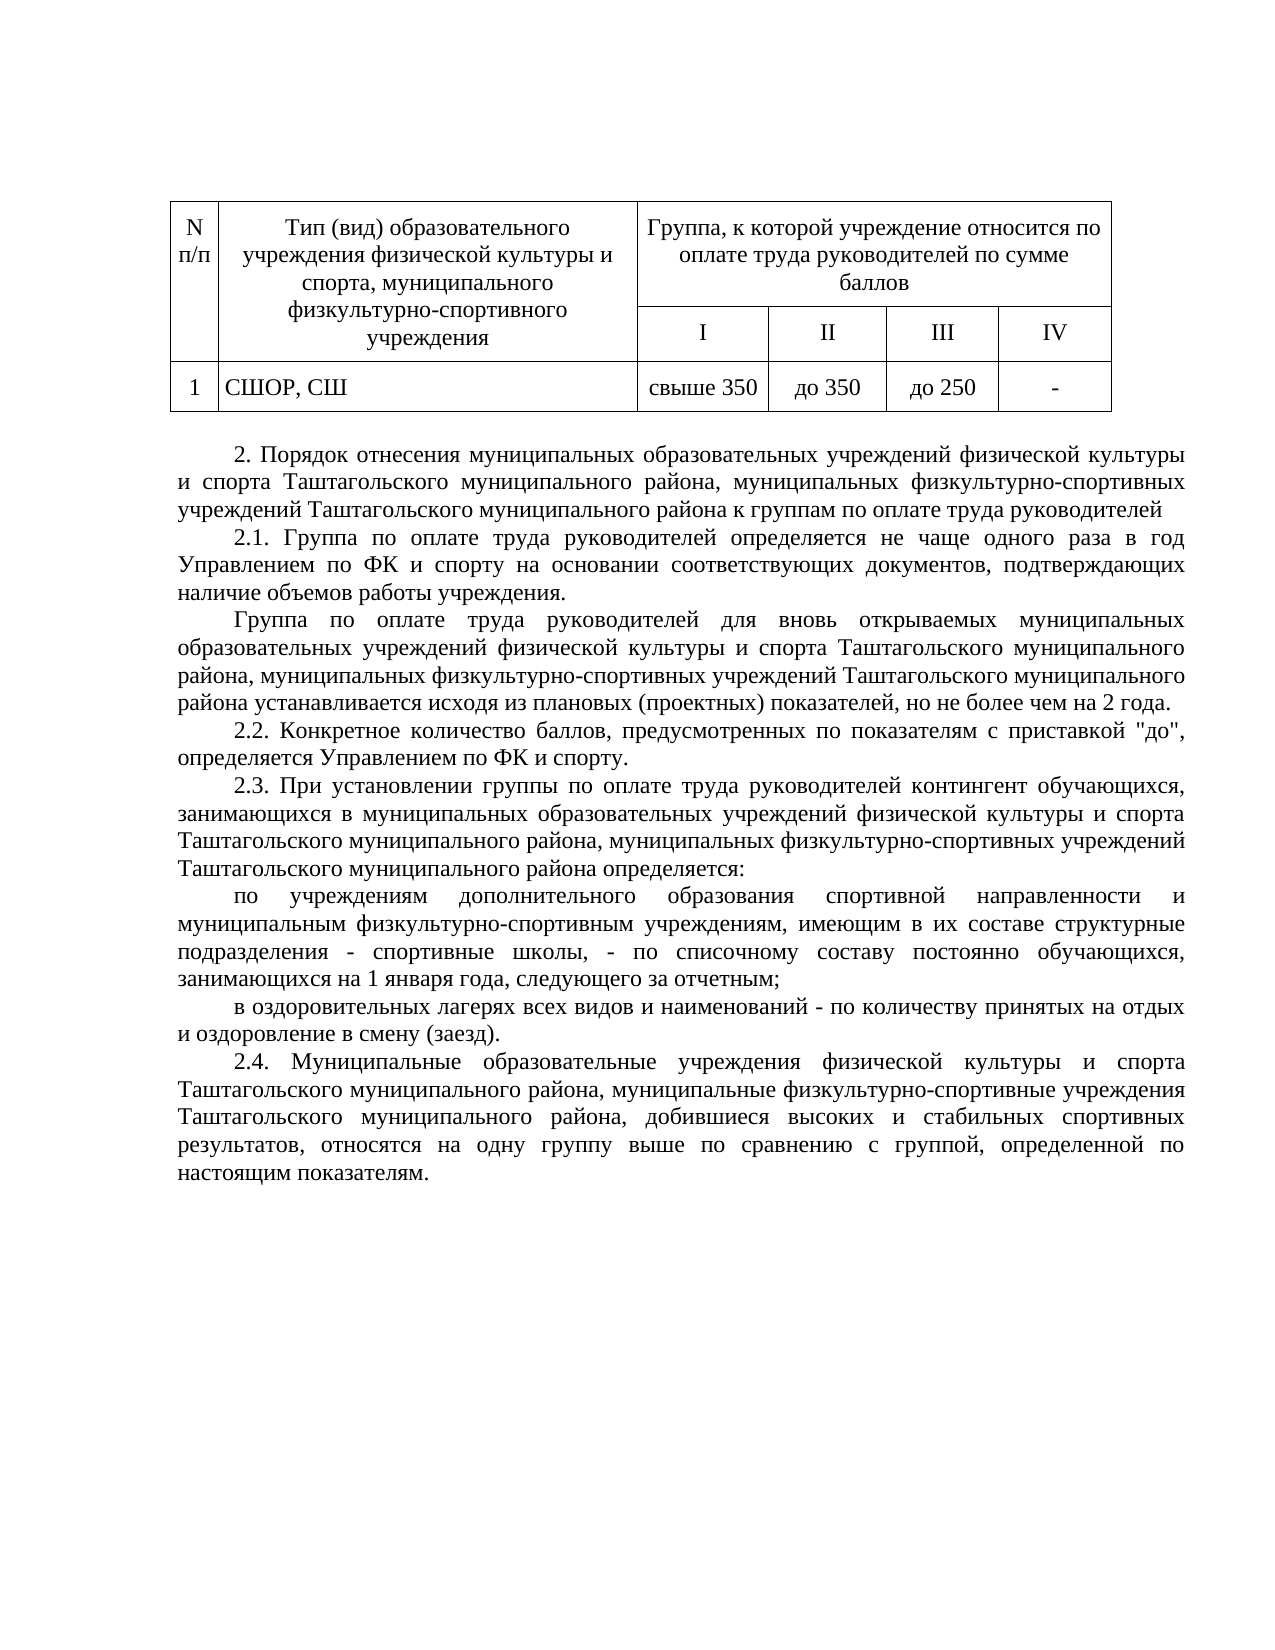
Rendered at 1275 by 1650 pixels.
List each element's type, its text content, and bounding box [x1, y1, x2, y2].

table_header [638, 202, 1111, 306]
text 2.3. При установлении группы по оплате труда руководителей контингент обучающихся, занимающихся в муниципальных образовательных учреждений физической культуры и спорта Таштагольского муниципального района, муниципальных физкультурно-спортивных учреждений Таштагольского муниципального района определяется: [177, 771, 1186, 881]
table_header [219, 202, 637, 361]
text 2. Порядок отнесения муниципальных образовательных учреждений физической культуры и спорта Таштагольского муниципального района, муниципальных физкультурно-спортивных учреждений Таштагольского муниципального района к группам по оплате труда руководителей [177, 440, 1186, 523]
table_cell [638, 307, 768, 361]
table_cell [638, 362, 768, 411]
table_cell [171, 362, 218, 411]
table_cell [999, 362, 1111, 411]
text 2.4. Муниципальные образовательные учреждения физической культуры и спорта Таштагольского муниципального района, муниципальные физкультурно-спортивные учреждения Таштагольского муниципального района, добившиеся высоких и стабильных спортивных результатов, относятся на одну группу выше по сравнению с группой, определенной по настоящим показателям. [177, 1047, 1186, 1185]
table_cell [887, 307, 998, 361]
text 2.1. Группа по оплате труда руководителей определяется не чаще одного раза в год Управлением по ФК и спорту на основании соответствующих документов, подтверждающих наличие объемов работы учреждения. [177, 523, 1186, 605]
text Группа по оплате труда руководителей для вновь открываемых муниципальных образовательных учреждений физической культуры и спорта Таштагольского муниципального района, муниципальных физкультурно-спортивных учреждений Таштагольского муниципального района устанавливается исходя из плановых (проектных) показателей, но не более чем на 2 года. [177, 605, 1186, 716]
text по учреждениям дополнительного образования спортивной направленности и муниципальным физкультурно-спортивным учреждениям, имеющим в их составе структурные подразделения - спортивные школы, - по списочному составу постоянно обучающихся, занимающихся на 1 января года, следующего за отчетным; [177, 881, 1186, 992]
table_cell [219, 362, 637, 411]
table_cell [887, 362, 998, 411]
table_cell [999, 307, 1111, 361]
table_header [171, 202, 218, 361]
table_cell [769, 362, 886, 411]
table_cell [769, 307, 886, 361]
text 2.2. Конкретное количество баллов, предусмотренных по показателям с приставкой "до", определяется Управлением по ФК и спорту. [177, 716, 1186, 771]
text в оздоровительных лагерях всех видов и наименований - по количеству принятых на отдых и оздоровление в смену (заезд). [177, 992, 1186, 1047]
